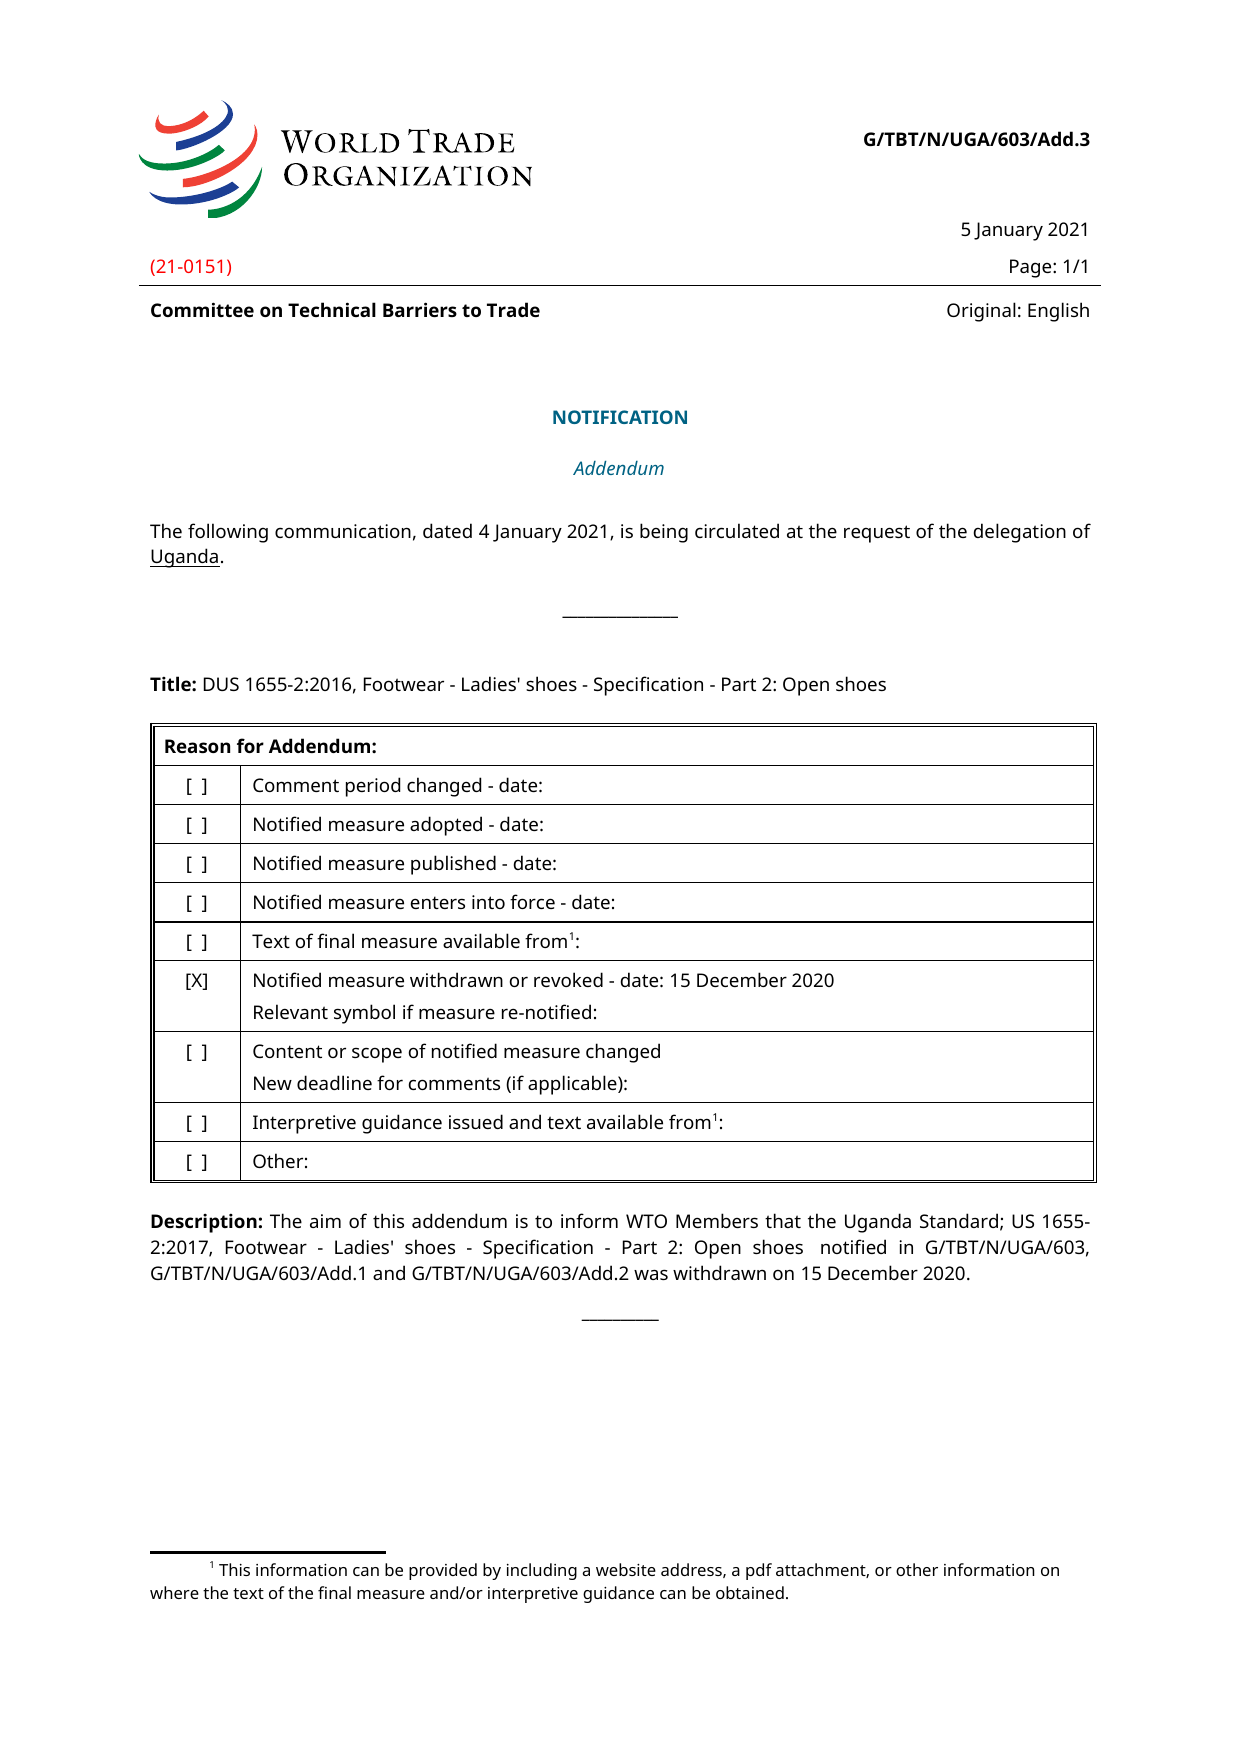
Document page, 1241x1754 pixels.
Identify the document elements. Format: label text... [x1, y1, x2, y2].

table_cell [ ] [155, 766, 240, 804]
text _______________ [150, 595, 1090, 620]
table_cell Interpretive guidance issued and text available from1: [241, 1103, 1093, 1141]
table_cell [ ] [155, 1032, 240, 1102]
table_cell Notified measure withdrawn or revoked - date: 15 December 2020 Relevant symbol if measure re-notified: [241, 961, 1093, 1031]
table_cell [ ] [155, 1142, 240, 1180]
text __________ [150, 1298, 1090, 1323]
table_cell Comment period changed - date: [241, 766, 1093, 804]
table_cell [X] [155, 961, 240, 1031]
text Title: DUS 1655-2:2016, Footwear - Ladies' shoes - Specification - Part 2: Open shoes [150, 671, 1090, 697]
text The following communication, dated 4 January 2021, is being circulated at the request of the delegation of Uganda. [150, 518, 1090, 569]
table_cell Notified measure adopted - date: [241, 805, 1093, 843]
table_cell Notified measure published - date: [241, 844, 1093, 882]
table_cell [ ] [155, 883, 240, 921]
table_cell Content or scope of notified measure changed New deadline for comments (if applicable): [241, 1032, 1093, 1102]
table_header Reason for Addendum: [155, 727, 1093, 765]
table_cell Other: [241, 1142, 1093, 1180]
title NOTIFICATION [150, 405, 1090, 430]
text Description: The aim of this addendum is to inform WTO Members that the Uganda Standard; US 1655-2:2017, Footwear - Ladies' shoes - Specification - Part 2: Open shoes notified in G/TBT/N/UGA/603, G/TBT/N/UGA/603/Add.1 and G/TBT/N/UGA/603/Add.2 was withdrawn on 15 December 2020. [150, 1209, 1090, 1285]
table_cell [ ] [155, 1103, 240, 1141]
table_cell Text of final measure available from: [241, 923, 1093, 960]
table_cell [ ] [155, 844, 240, 882]
table_cell Notified measure enters into force - date: [241, 883, 1093, 921]
title Addendum [150, 455, 1090, 481]
table_cell [ ] [155, 805, 240, 843]
table_cell [ ] [155, 923, 240, 960]
